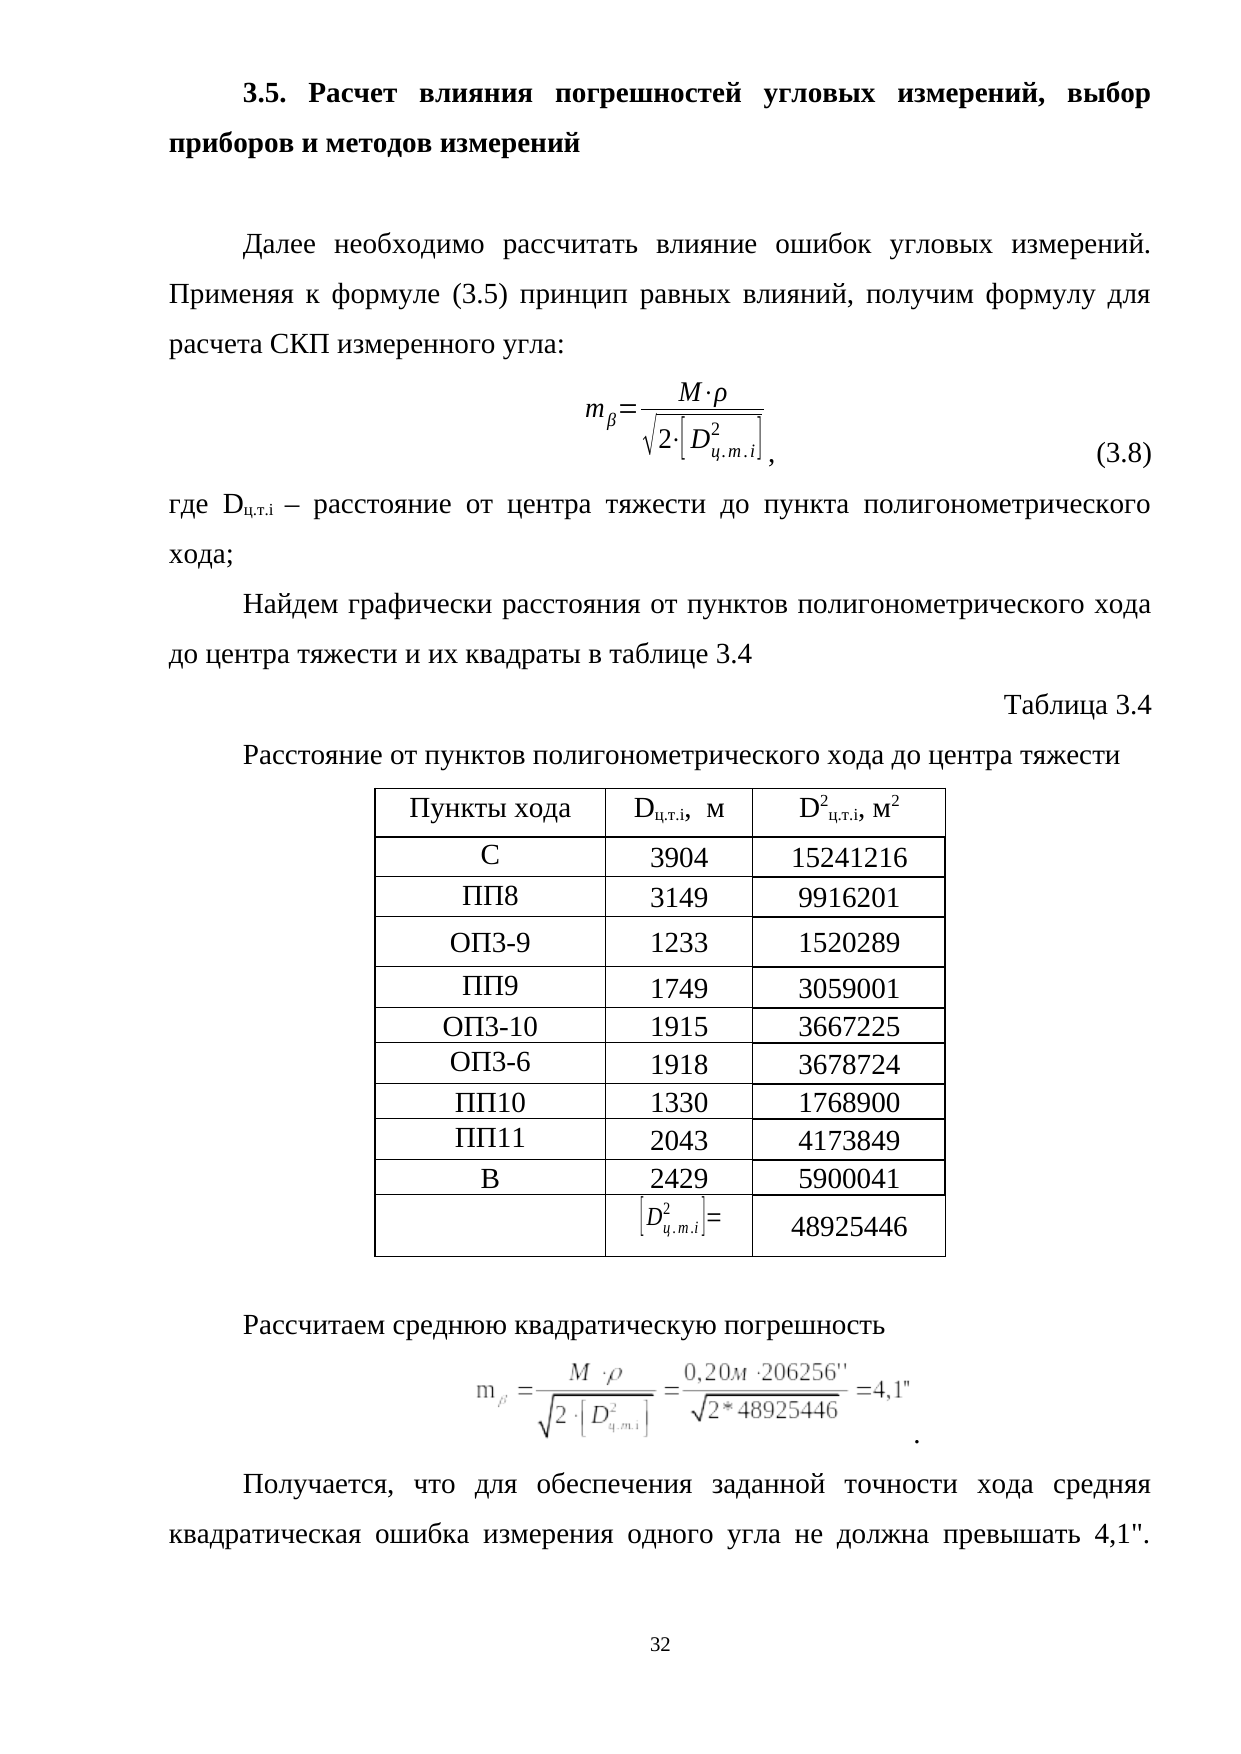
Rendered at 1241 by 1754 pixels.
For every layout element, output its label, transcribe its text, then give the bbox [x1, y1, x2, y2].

table_cell 1520289 [753, 918, 944, 966]
text Расстояние от пунктов полигонометрического хода до центра тяжести [169, 737, 1152, 771]
text Таблица 3.4 [169, 687, 1152, 721]
table_cell 1233 [606, 917, 752, 966]
table_cell 3904 [606, 838, 752, 876]
text Далее необходимо рассчитать влияние ошибок угловых измерений. Применяя к формуле (3.5) принцип равных влияний, получим формулу для расчета СКП измеренного угла: [169, 226, 1152, 360]
table_cell 3678724 [753, 1044, 944, 1083]
table_cell В [376, 1160, 605, 1194]
text , (3.8) [169, 377, 1152, 469]
text . [169, 1357, 1152, 1449]
table_cell 3667225 [753, 1009, 944, 1042]
table_cell 2429 [606, 1160, 752, 1194]
table_cell 1749 [606, 967, 752, 1007]
text Рассчитаем среднюю квадратическую погрешность [169, 1307, 1152, 1341]
table_cell ПП8 [376, 877, 605, 916]
table_cell [376, 1195, 605, 1256]
text 3.5. Расчет влияния погрешностей угловых измерений, выбор приборов и методов измерений [169, 75, 1152, 159]
table_cell 1330 [606, 1084, 752, 1118]
table_cell 3149 [606, 877, 752, 916]
table_cell ОП3-9 [376, 917, 605, 966]
table_cell 5900041 [753, 1161, 944, 1194]
table_cell ОП3-6 [376, 1043, 605, 1083]
table_cell 1915 [606, 1008, 752, 1042]
table_header D2ц.т.i, м2 [753, 789, 945, 836]
table_cell ПП9 [376, 967, 605, 1007]
table_cell ОП3-10 [376, 1008, 605, 1042]
table_cell ПП10 [376, 1084, 605, 1118]
table_cell 4173849 [753, 1120, 944, 1159]
text Найдем графически расстояния от пунктов полигонометрического хода до центра тяжести и их квадраты в таблице 3.4 [169, 586, 1152, 670]
table_cell 48925446 [753, 1196, 945, 1256]
table_cell 9916201 [753, 878, 944, 916]
table_cell 2043 [606, 1119, 752, 1159]
table_cell [606, 1195, 752, 1256]
table_cell 1918 [606, 1043, 752, 1083]
table_cell 15241216 [753, 838, 944, 876]
table_header Пункты хода [376, 789, 605, 836]
table_cell С [376, 838, 605, 876]
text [169, 1466, 1152, 1550]
table_cell 3059001 [753, 968, 944, 1007]
table_cell ПП11 [376, 1119, 605, 1159]
table_header Dц.т.i, м [606, 789, 752, 836]
table_cell 1768900 [753, 1085, 944, 1118]
text где Dц.т.i – расстояние от центра тяжести до пункта полигонометрического хода; [169, 486, 1152, 569]
